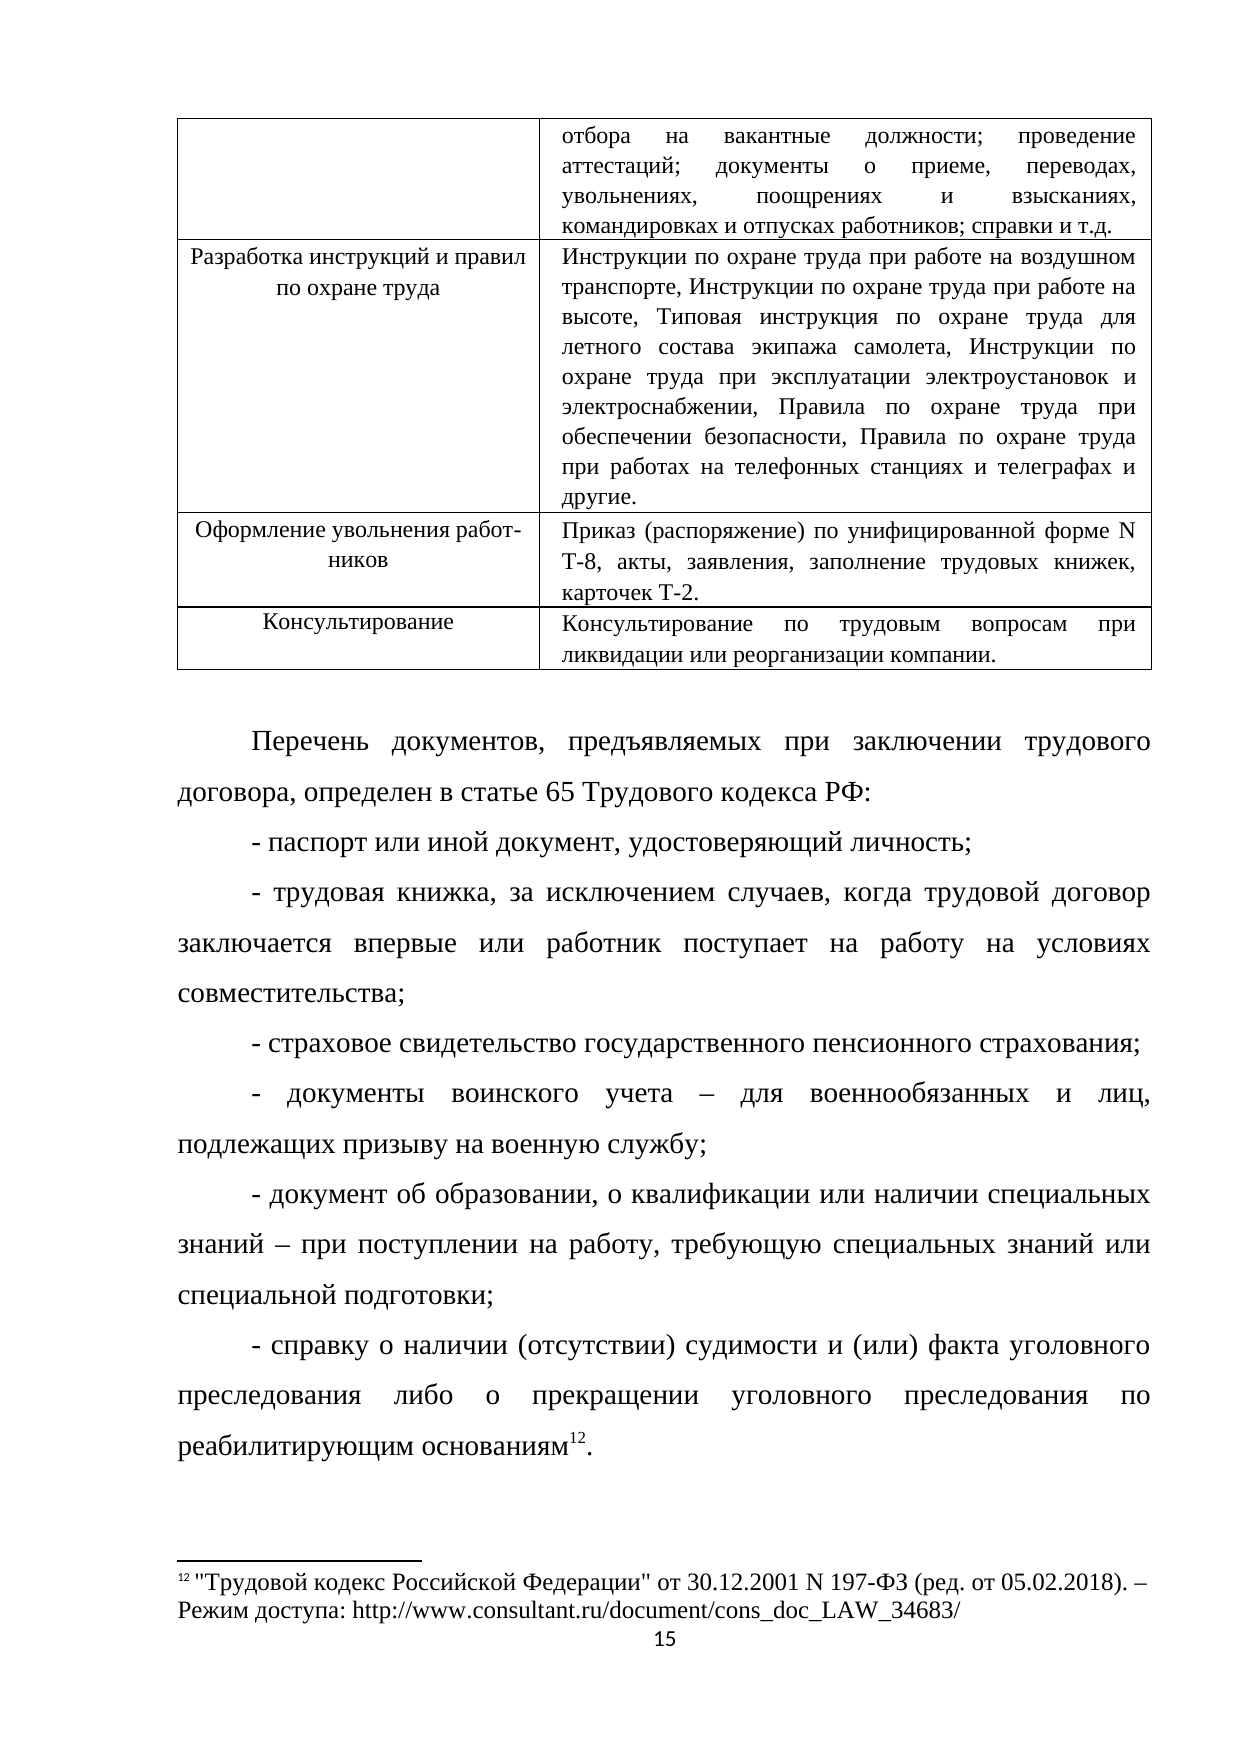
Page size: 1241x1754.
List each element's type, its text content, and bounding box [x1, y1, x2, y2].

table_cell Консультирование [178, 608, 539, 669]
text - документ об образовании, о квалификации или наличии специальных знаний – при поступлении на работу, требующую специальных знаний или специальной подготовки; [177, 1176, 1152, 1310]
table_cell Разработка инструкций и правил по охране труда [178, 240, 539, 512]
text - справку о наличии (отсутствии) судимости и (или) факта уголовного преследования либо о прекращении уголовного преследования по реабилитирующим основаниям. [177, 1327, 1152, 1461]
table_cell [178, 119, 539, 239]
text - страховое свидетельство государственного пенсионного страхования; [177, 1025, 1152, 1059]
text - трудовая книжка, за исключением случаев, когда трудовой договор заключается впервые или работник поступает на работу на условиях совместительства; [177, 874, 1152, 1008]
text - паспорт или иной документ, удостоверяющий личность; [177, 824, 1152, 858]
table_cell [540, 119, 1151, 239]
text Перечень документов, предъявляемых при заключении трудового договора, определен в статье 65 Трудового кодекса РФ: [177, 723, 1152, 807]
table_cell Консультирование по трудовым вопросам при ликвидации или реорганизации компании. [540, 608, 1151, 669]
text - документы воинского учета – для военнообязанных и лиц, подлежащих призыву на военную службу; [177, 1076, 1152, 1159]
table_cell Оформление увольнения работников [178, 513, 539, 606]
table_cell Инструкции по охране труда при работе на воздушном транспорте, Инструкции по охране труда при работе на высоте, Типовая инструкция по охране труда для летного состава экипажа самолета, Инструкции по охране труда при эксплуатации электроустановок и электроснабжении, Правила по охране труда при обеспечении безопасности, Правила по охране труда при работах на телефонных станциях и телеграфах и другие. [540, 240, 1151, 512]
table_cell Приказ (распоряжение) по унифицированной форме N Т-8, акты, заявления, заполнение трудовых книжек, карточек Т-2. [540, 513, 1151, 606]
